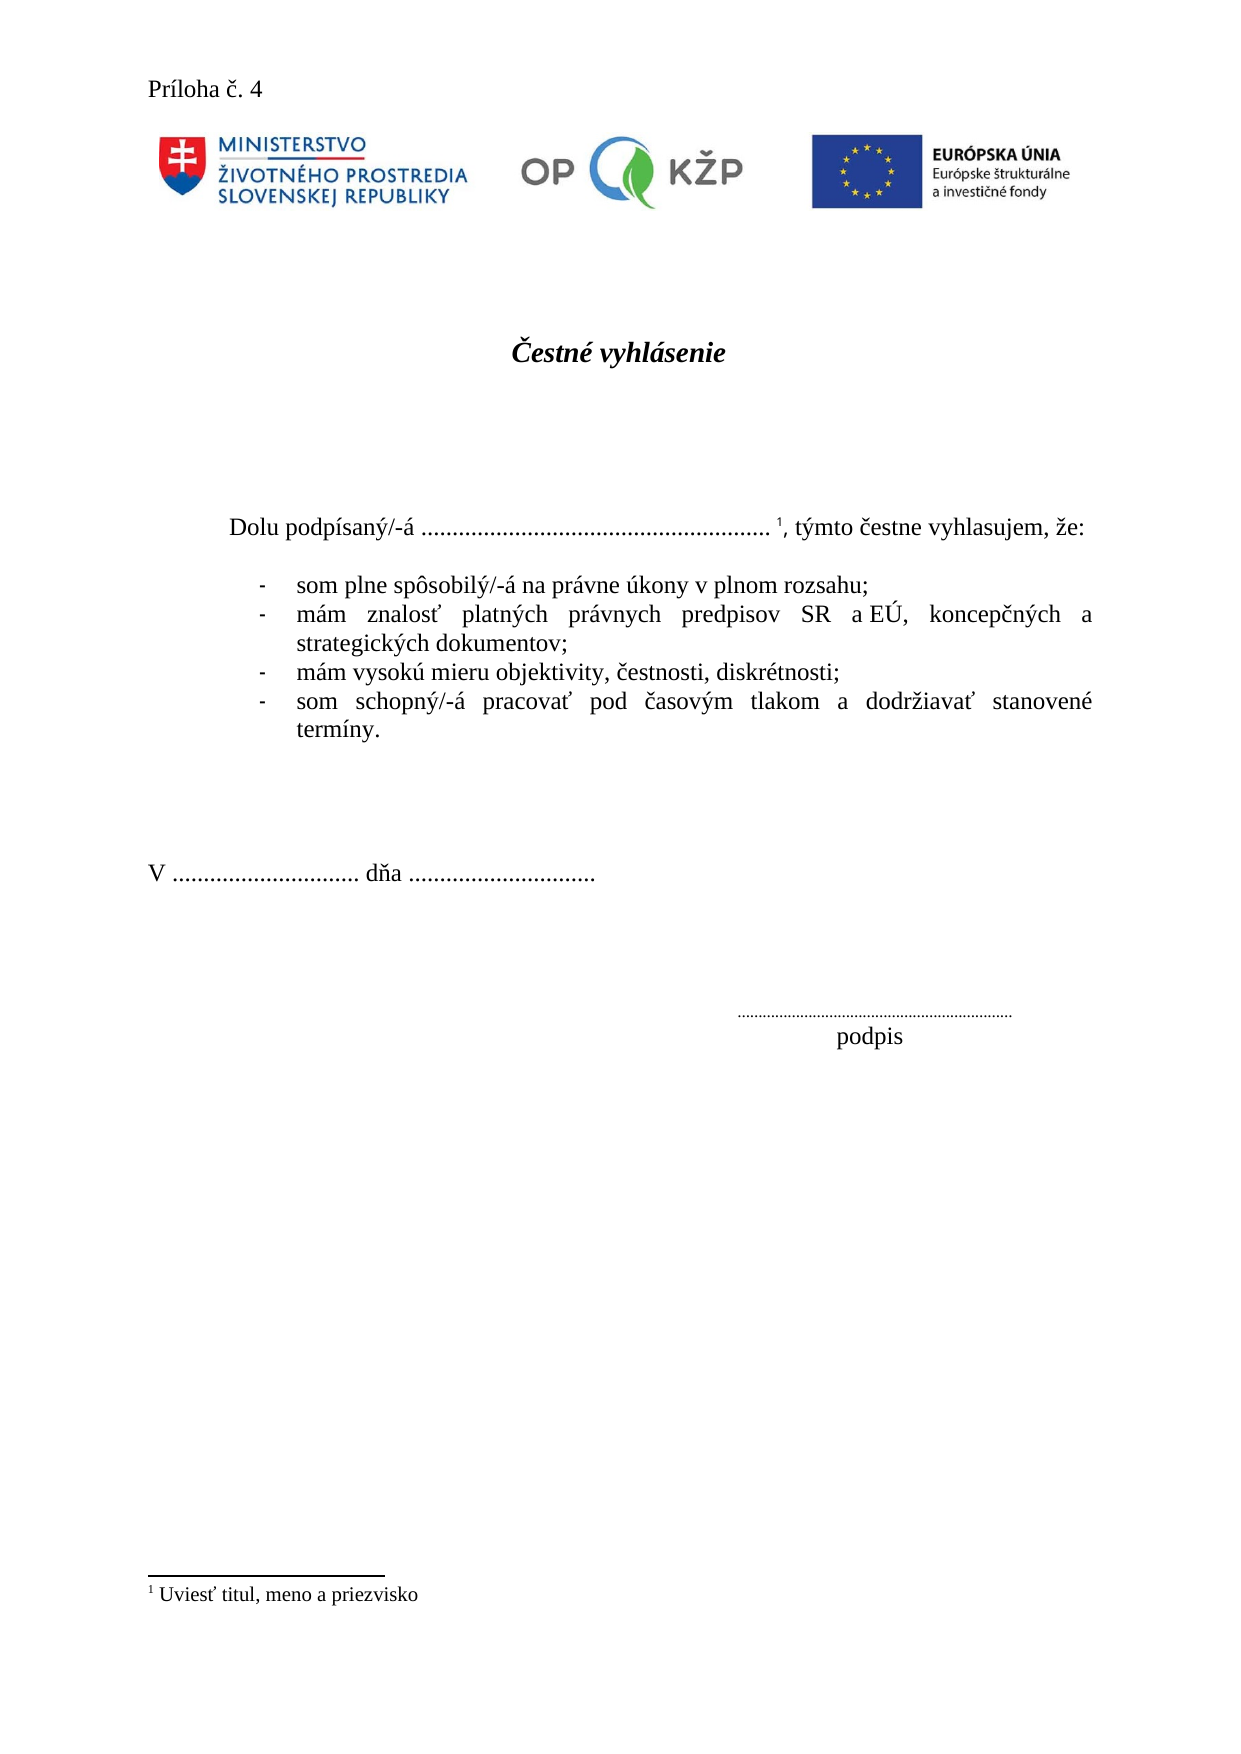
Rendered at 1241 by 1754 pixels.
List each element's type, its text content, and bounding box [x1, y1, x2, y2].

text .................................................................. [149, 1002, 1093, 1021]
list mám vysokú mieru objektivity, čestnosti, diskrétnosti; [259, 657, 1093, 686]
subtitle Čestné vyhlásenie [148, 335, 1093, 368]
picture [159, 132, 1082, 211]
text V .............................. dňa .............................. [148, 858, 1093, 887]
list som plne spôsobilý/-á na právne úkony v plnom rozsahu; [259, 570, 1093, 599]
list mám znalosť platných právnych predpisov SR a EÚ, koncepčných a strategických dokumentov; [259, 599, 1093, 657]
text Dolu podpísaný/-á ........................................................ , týmto čestne vyhlasujem, že: [148, 512, 1093, 542]
text podpis [148, 1021, 1093, 1050]
list som schopný/-á pracovať pod časovým tlakom a dodržiavať stanovené termíny. [259, 686, 1093, 743]
